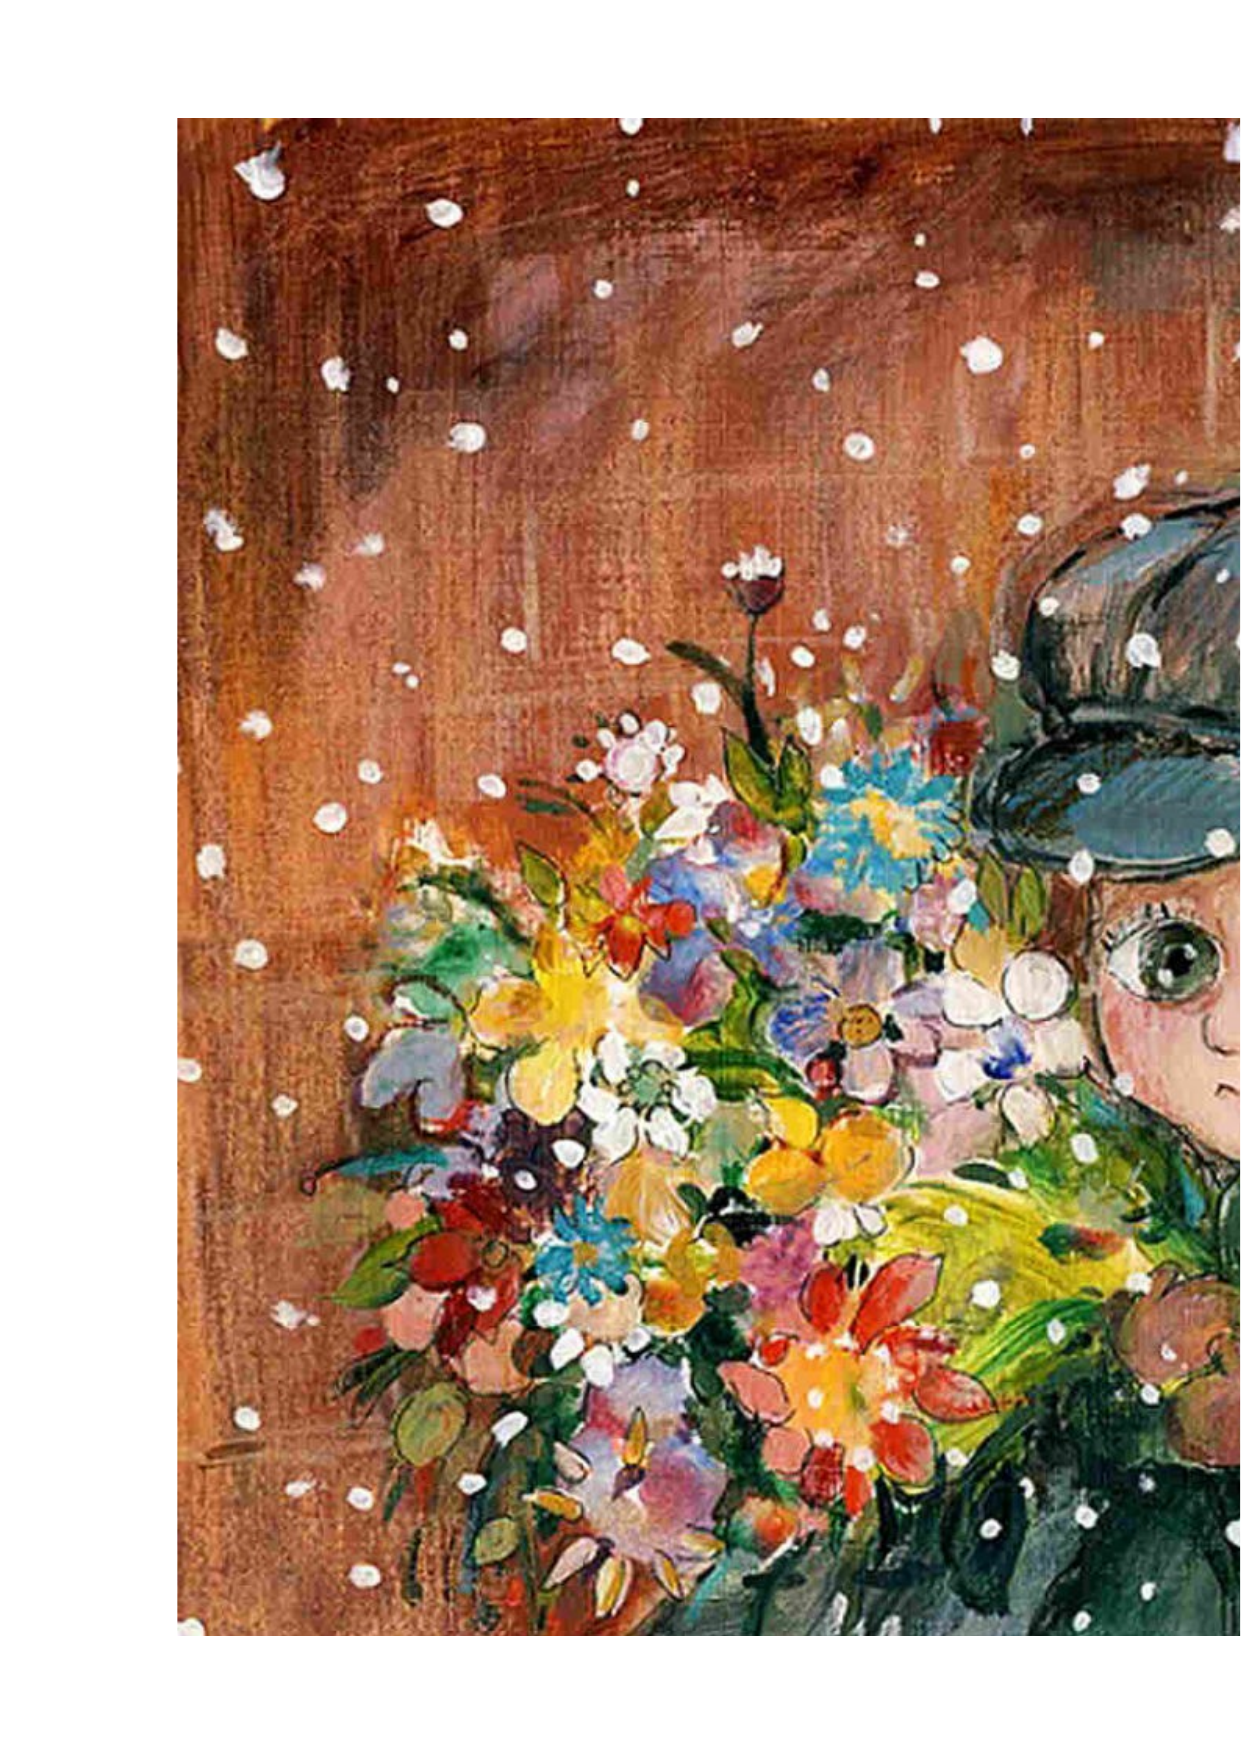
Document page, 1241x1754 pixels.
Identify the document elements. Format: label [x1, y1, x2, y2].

picture [177, 118, 1241, 1636]
